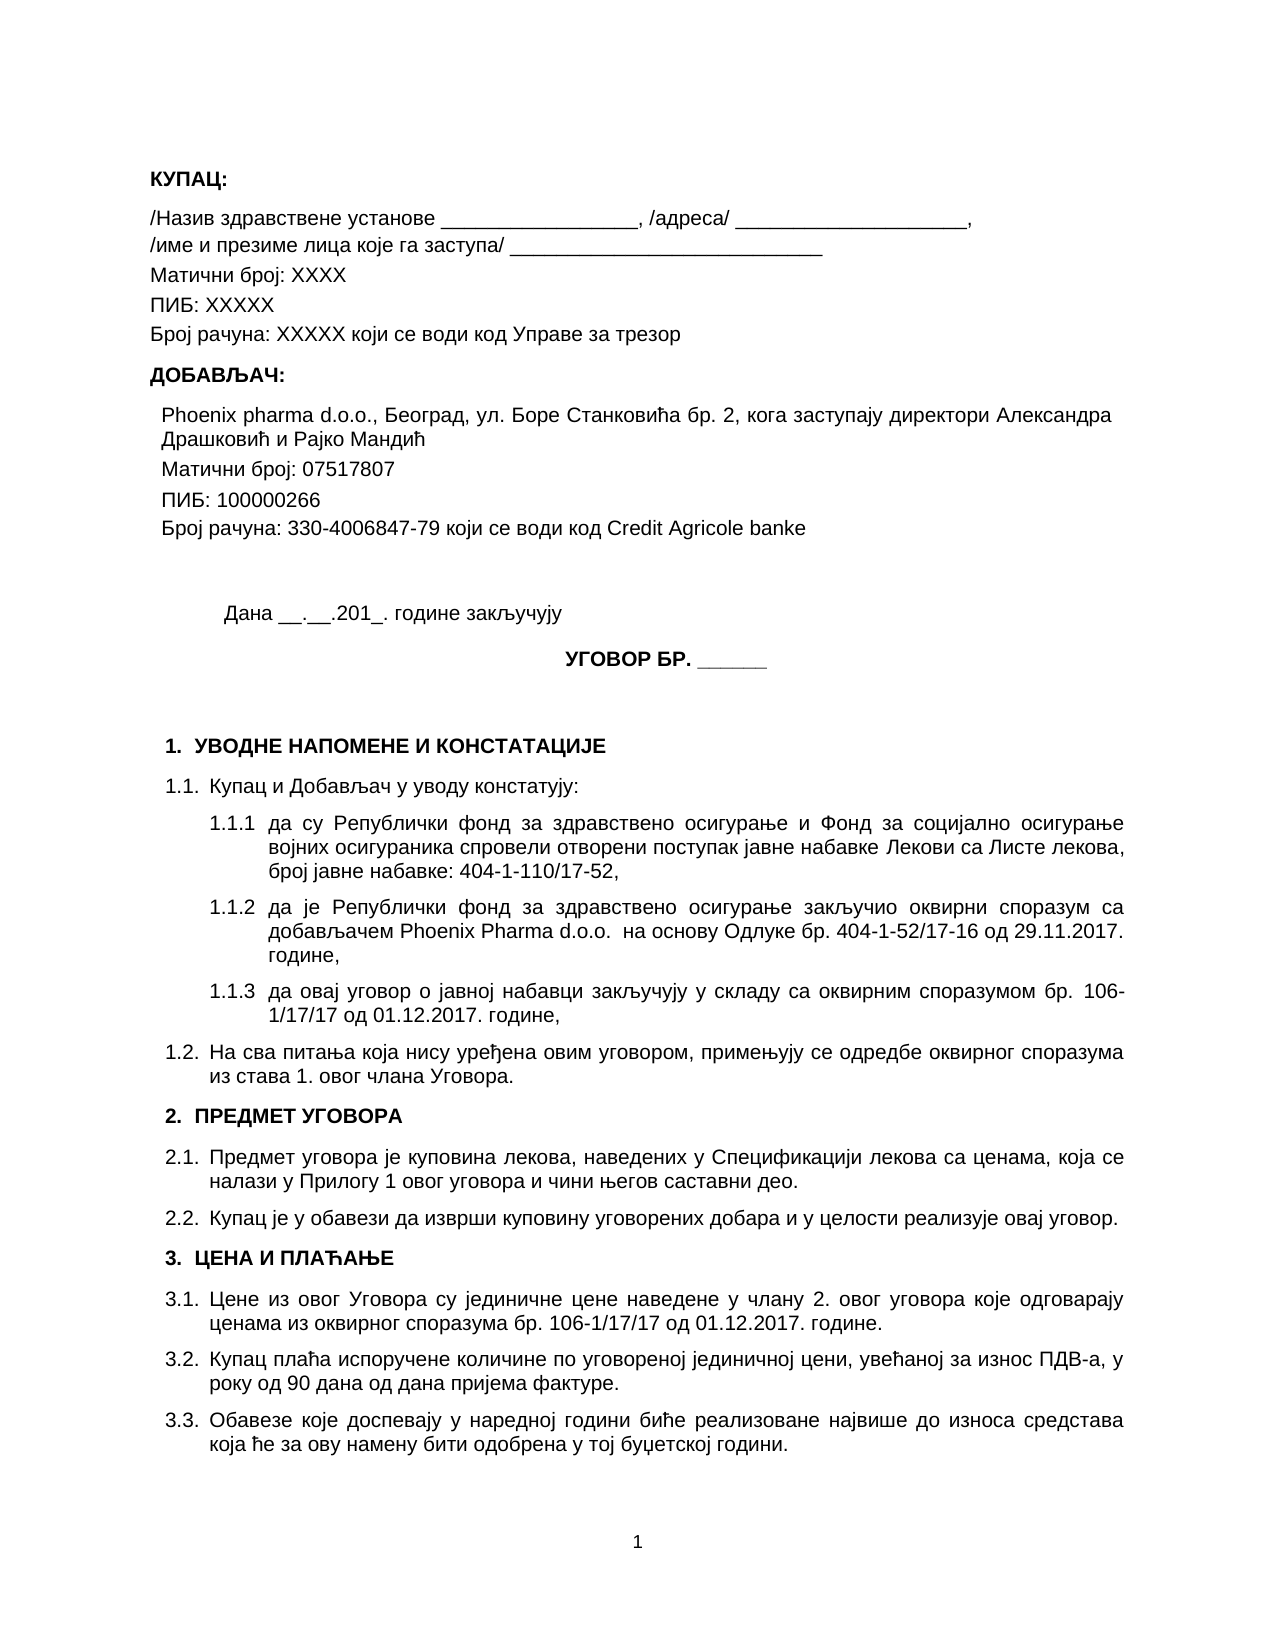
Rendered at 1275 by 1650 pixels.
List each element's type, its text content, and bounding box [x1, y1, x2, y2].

text Матични број: XXXX [150, 263, 1125, 287]
text Дана __.__.201_. године закључују [224, 601, 1125, 625]
list Купац је у обавези да изврши куповину уговорених добара и у целости реализује овај уговор. [165, 1205, 1125, 1229]
list да су Републички фонд за здравствено осигурање и Фонд за социјално осигурање војних осигураника спровели отворени поступак јавне набавке Лекови са Листе лекова, број јавне набавке: 404-1-110/17-52, [209, 811, 1125, 882]
text ПИБ: XXXXX [150, 293, 1125, 317]
list да овај уговор о јавној набавци закључују у складу са оквирним споразумом бр. 106-1/17/17 од 01.12.2017. године, [209, 979, 1125, 1027]
table_cell Број рачуна: 330-4006847-79 који се води код Credit Agricole banke [150, 518, 1125, 554]
list ЦЕНА И ПЛАЋАЊЕ [165, 1246, 1125, 1270]
list Oбавезе које доспевају у наредној години биће реализоване највише до износа средстава која ће за ову намену бити одобрена у тој буџетској години. [165, 1407, 1125, 1455]
list да је Републички фонд за здравствено осигурање закључио оквирни споразум са добављачем Phoenix Pharma d.o.o. на основу Одлуке бр. 404-1-52/17-16 од 29.11.2017. године, [209, 895, 1125, 967]
list Предмет уговора је куповина лекова, наведених у Спецификацији лекова са ценама, која се налази у Прилогу 1 овог уговора и чини његов саставни део. [165, 1145, 1125, 1193]
list На сва питања која нису уређена овим уговором, примењују се одредбе оквирног споразума из става 1. овог члана Уговора. [165, 1040, 1125, 1088]
table_header Phoenix pharma d.o.o., Београд, ул. Боре Станковића бр. 2, кога заступају директори Александра Драшковић и Рајко Мандић [150, 403, 1125, 457]
table_cell Матични број: 07517807 [150, 457, 1125, 487]
text УГОВОР БР. ______ [207, 649, 1125, 671]
list Купац плаћа испоручене количине по уговореној јединичној цени, увећаној за износ ПДВ-а, у року од 90 дана од дана пријема фактуре. [165, 1347, 1125, 1395]
text ДОБАВЉАЧ: [150, 362, 1123, 386]
text КУПАЦ: [150, 167, 1123, 191]
list ПРЕДМЕТ УГОВОРА [165, 1104, 1125, 1128]
table_cell ПИБ: 100000266 [150, 488, 1125, 518]
list Купац и Добављач у уводу констатују: [165, 774, 1125, 798]
list Цене из овог Уговора су јединичне цене наведене у члану 2. овог уговора које одговарају ценама из оквирног споразума бр. 106-1/17/17 од 01.12.2017. године. [165, 1287, 1125, 1334]
text Број рачуна: XXXXX који се води код Управе за трезор [150, 323, 1125, 346]
text /име и презиме лица које га заступа/ ___________________________ [150, 232, 1125, 256]
text /Назив здравствене установе _________________, /адреса/ ____________________, [150, 207, 1125, 230]
list УВОДНЕ НАПОМЕНЕ И КОНСТАТАЦИЈЕ [165, 733, 1125, 757]
